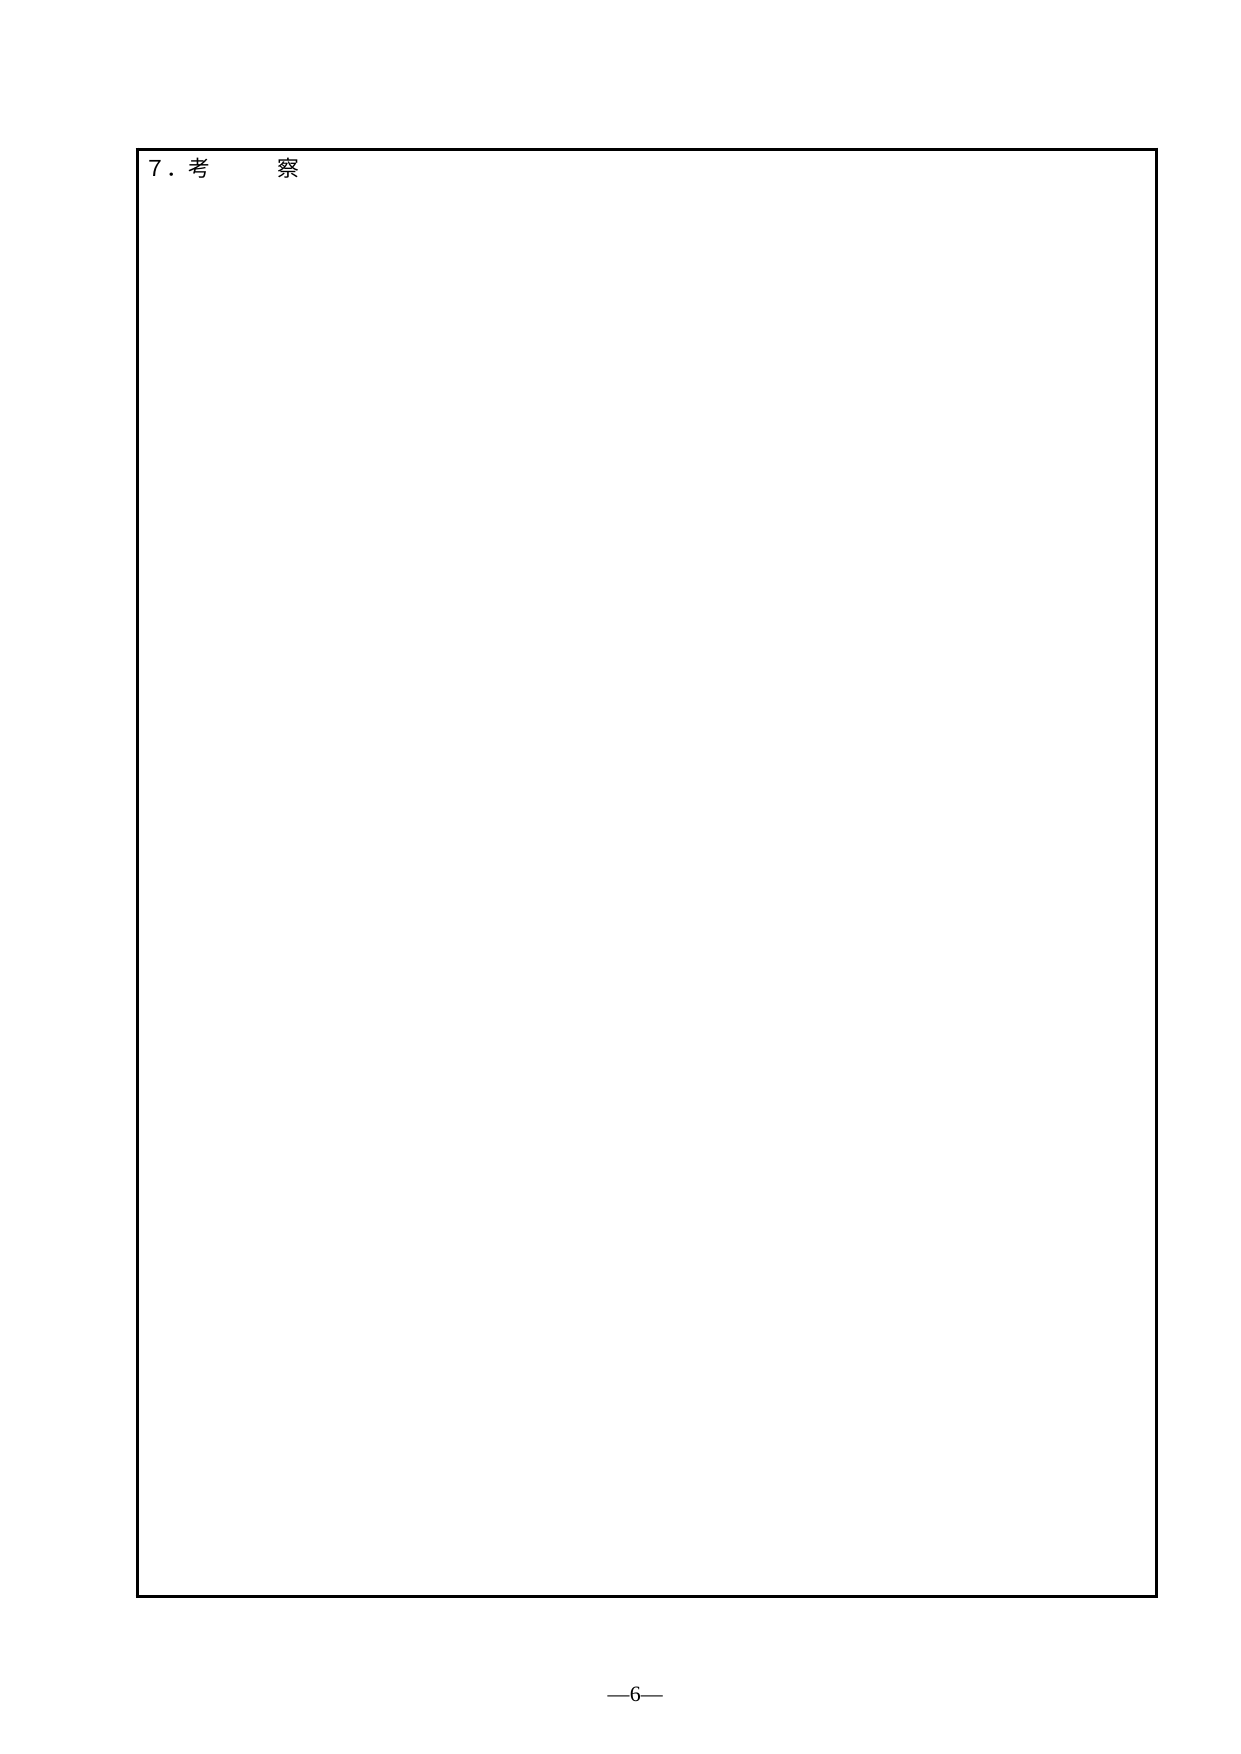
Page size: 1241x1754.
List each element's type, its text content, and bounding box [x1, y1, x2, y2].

table_header ７．考 察 [139, 151, 1155, 1594]
